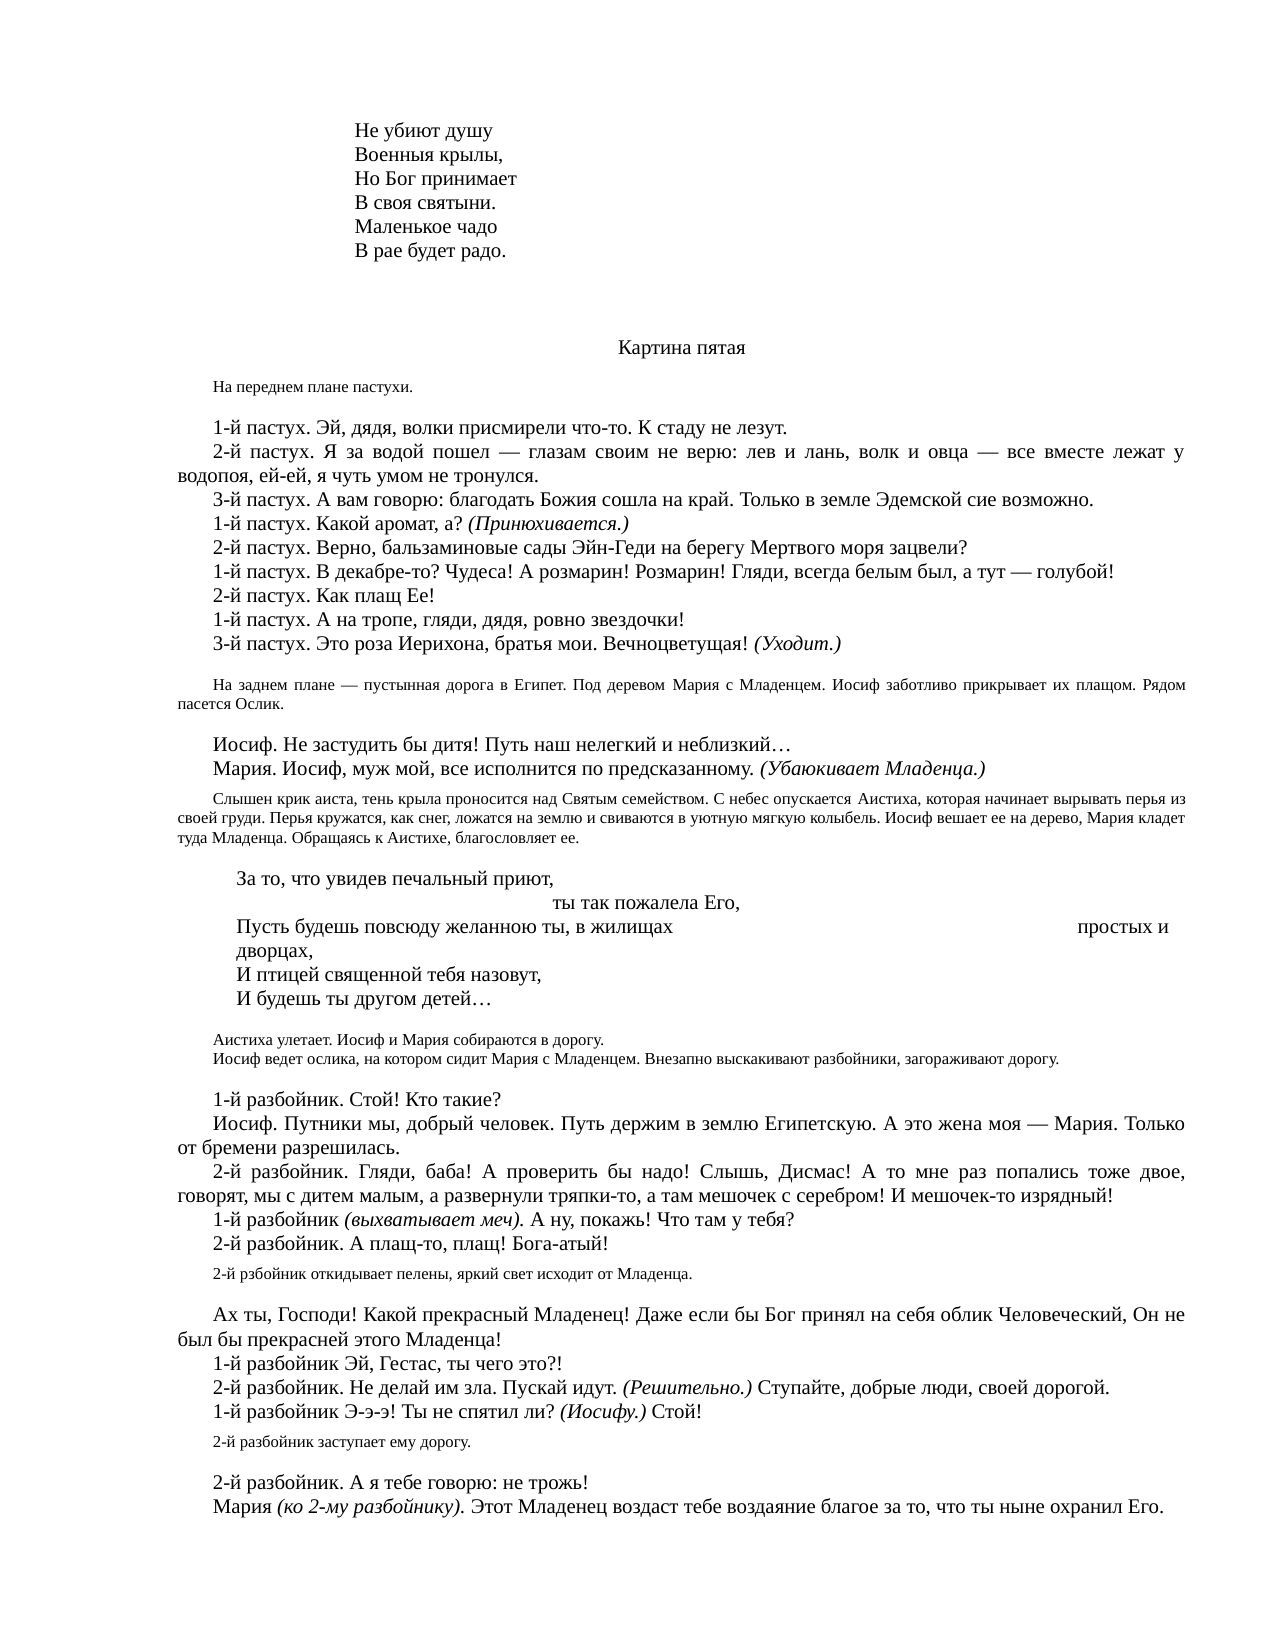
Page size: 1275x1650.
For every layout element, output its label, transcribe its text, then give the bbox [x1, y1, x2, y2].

text Иосиф. Путники мы, добрый человек. Путь держим в землю Египетскую. А это жена моя — Мария. Только от бремени разрешилась. [177, 1111, 1186, 1159]
text В рае будет радо. [354, 238, 1186, 262]
text 2-й рзбойник откидывает пелены, яркий свет исходит от Младенца. [177, 1264, 1186, 1283]
text Пусть будешь повсюду желанною ты, в жилищах простых и дворцах, [236, 914, 1186, 962]
text 1-й пастух. В декабре-то? Чудеса! А розмарин! Розмарин! Гляди, всегда белым был, а тут — голубой! [177, 559, 1186, 583]
text 2-й разбойник. А плащ-то, плащ! Бога-атый! [177, 1231, 1186, 1255]
text За то, что увидев печальный приют, ты так пожалела Его, [236, 866, 1186, 914]
text 1-й разбойник Э-э-э! Ты не спятил ли? (Иосифу.) Стой! [177, 1399, 1186, 1423]
text 1-й разбойник Эй, Гестас, ты чего это?! [177, 1351, 1186, 1374]
text 2-й пастух. Верно, бальзаминовые сады Эйн-Геди на берегу Мертвого моря зацвели? [177, 535, 1186, 559]
text Военныя крылы, [354, 142, 1186, 166]
text Маленькое чадо [354, 214, 1186, 238]
text Слышен крик аиста, тень крыла проносится над Святым семейством. С небес опускается Аистиха, которая начинает вырывать перья из своей груди. Перья кружатся, как снег, ложатся на землю и свиваются в уютную мягкую колыбель. Иосиф вешает ее на дерево, Мария кладет туда Младенца. Обращаясь к Аистихе, благословляет ее. [177, 789, 1186, 847]
text Иосиф. Не застудить бы дитя! Путь наш нелегкий и неблизкий… [177, 732, 1186, 756]
text 2-й разбойник. Не делай им зла. Пускай идут. (Решительно.) Ступайте, добрые люди, своей дорогой. [177, 1374, 1186, 1399]
text Ах ты, Господи! Какой прекрасный Младенец! Даже если бы Бог принял на себя облик Человеческий, Он не был бы прекрасней этого Младенца! [177, 1302, 1186, 1351]
text Мария (ко 2-му разбойнику). Этот Младенец воздаст тебе воздаяние благое за то, что ты ныне охранил Его. [177, 1494, 1186, 1518]
text Картина пятая [177, 335, 1186, 359]
text 2-й разбойник заступает ему дорогу. [177, 1432, 1186, 1451]
text 2-й разбойник. Гляди, баба! А проверить бы надо! Слышь, Дисмас! А то мне раз попались тоже двое, говорят, мы с дитем малым, а развернули тряпки-то, а там мешочек с серебром! И мешочек-то изрядный! [177, 1159, 1186, 1207]
text Не убиют душу [354, 118, 1186, 142]
text 2-й разбойник. А я тебе говорю: не трожь! [177, 1470, 1186, 1494]
text 1-й пастух. Эй, дядя, волки присмирели что-то. К стаду не лезут. [177, 415, 1186, 439]
text Аистиха улетает. Иосиф и Мария собираются в дорогу. [177, 1029, 1186, 1048]
text 3-й пастух. Это роза Иерихона, братья мои. Вечноцветущая! (Уходит.) [177, 631, 1186, 655]
text И птицей священной тебя назовут, [236, 962, 1186, 986]
text В своя святыни. [354, 190, 1186, 214]
text 1-й разбойник (выхватывает меч). А ну, покажь! Что там у тебя? [177, 1207, 1186, 1231]
text На заднем плане — пустынная дорога в Египет. Под деревом Мария с Младенцем. Иосиф заботливо прикрывает их плащом. Рядом пасется Ослик. [177, 674, 1186, 713]
text И будешь ты другом детей… [236, 986, 1186, 1010]
text Иосиф ведет ослика, на котором сидит Мария с Младенцем. Внезапно выскакивают разбойники, загораживают дорогу. [177, 1048, 1186, 1068]
text 2-й пастух. Как плащ Ее! [177, 583, 1186, 607]
text 2-й пастух. Я за водой пошел — глазам своим не верю: лев и лань, волк и овца — все вместе лежат у водопоя, ей-ей, я чуть умом не тронулся. [177, 439, 1186, 487]
text На переднем плане пастухи. [177, 376, 1186, 396]
text 3-й пастух. А вам говорю: благодать Божия сошла на край. Только в земле Эдемской сие возможно. [177, 487, 1186, 511]
text Мария. Иосиф, муж мой, все исполнится по предсказанному. (Убаюкивает Младенца.) [177, 756, 1186, 780]
text 1-й пастух. А на тропе, гляди, дядя, ровно звездочки! [177, 607, 1186, 631]
text 1-й пастух. Какой аромат, а? (Принюхивается.) [177, 511, 1186, 535]
text Но Бог принимает [354, 166, 1186, 190]
text 1-й разбойник. Стой! Кто такие? [177, 1087, 1186, 1111]
